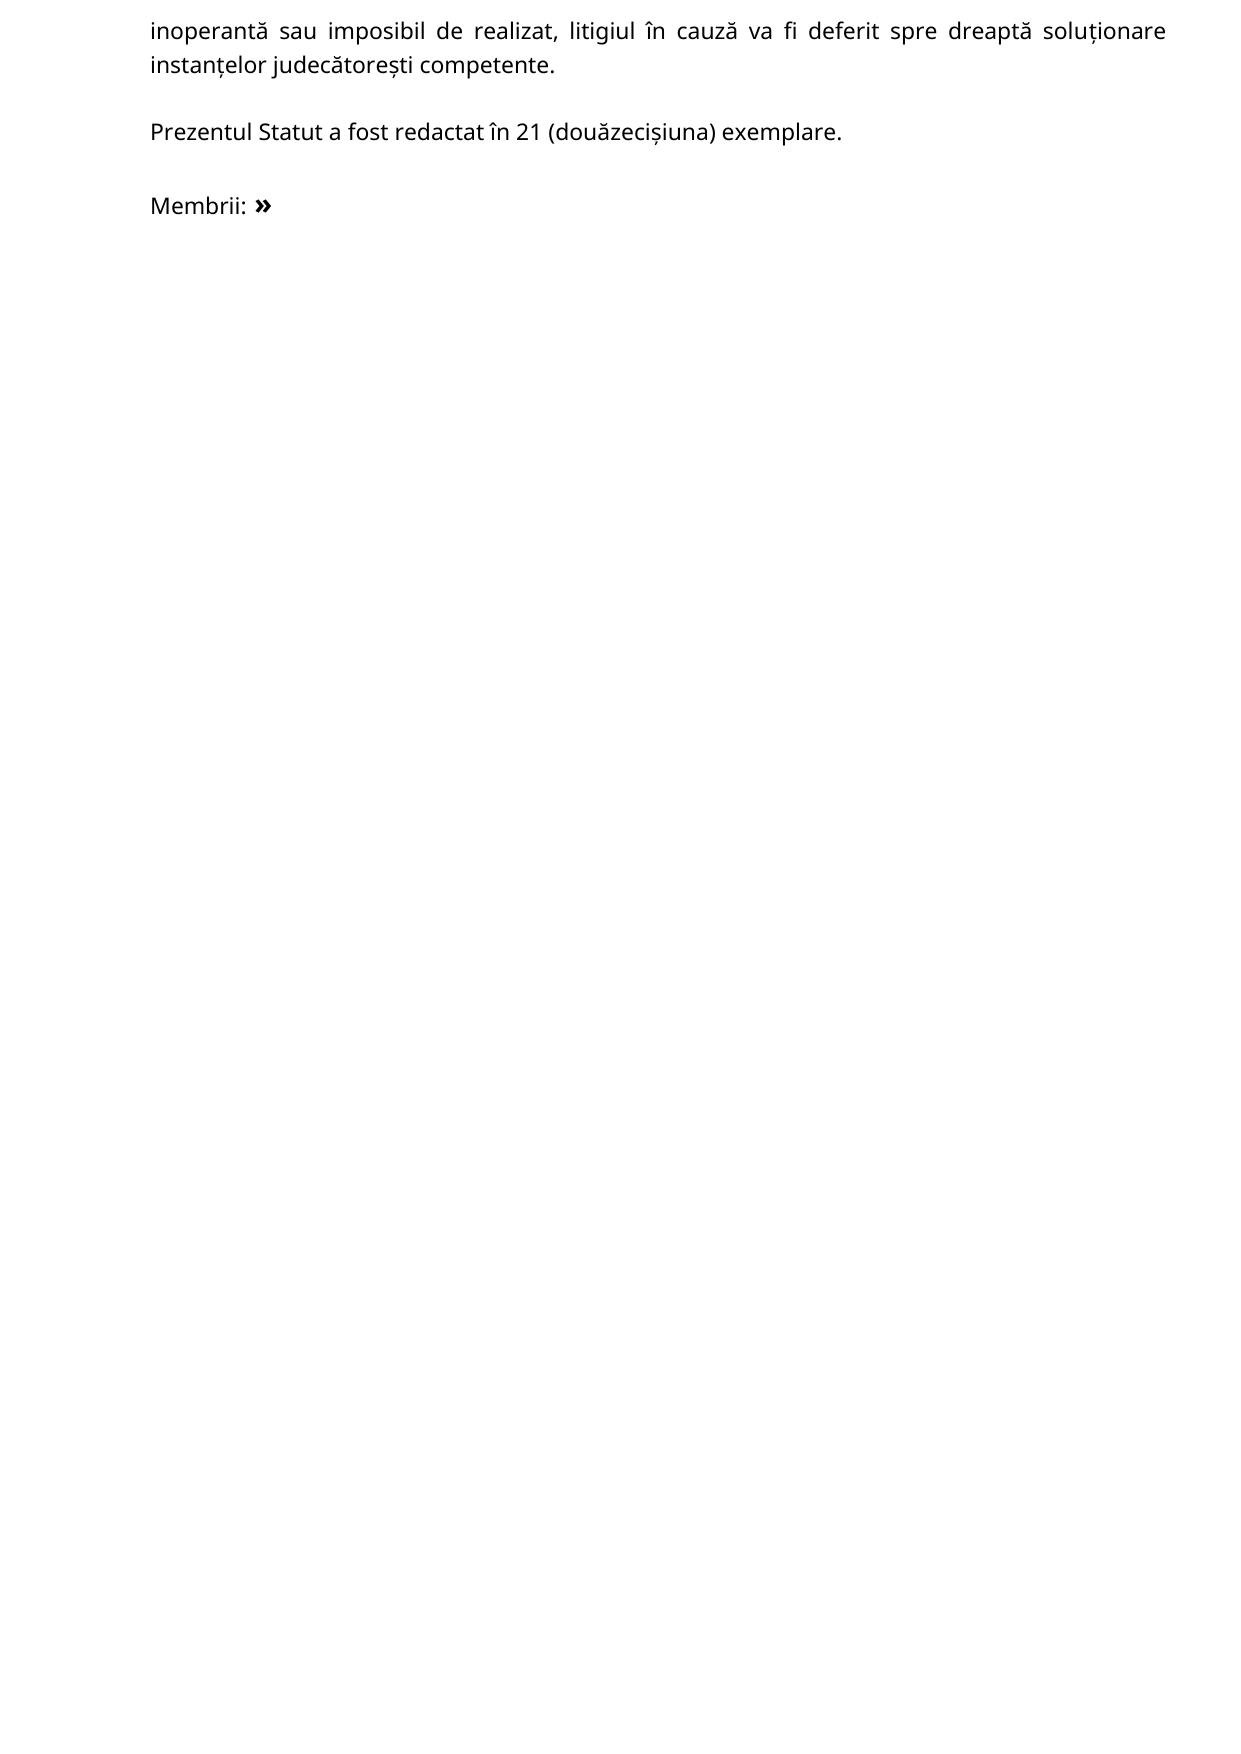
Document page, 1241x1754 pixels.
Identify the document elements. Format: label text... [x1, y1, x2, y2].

text Prezentul Statut a fost redactat în 21 (douăzecișiuna) exemplare. [150, 116, 1167, 147]
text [150, 15, 1167, 80]
text Membrii: » [150, 183, 1167, 223]
